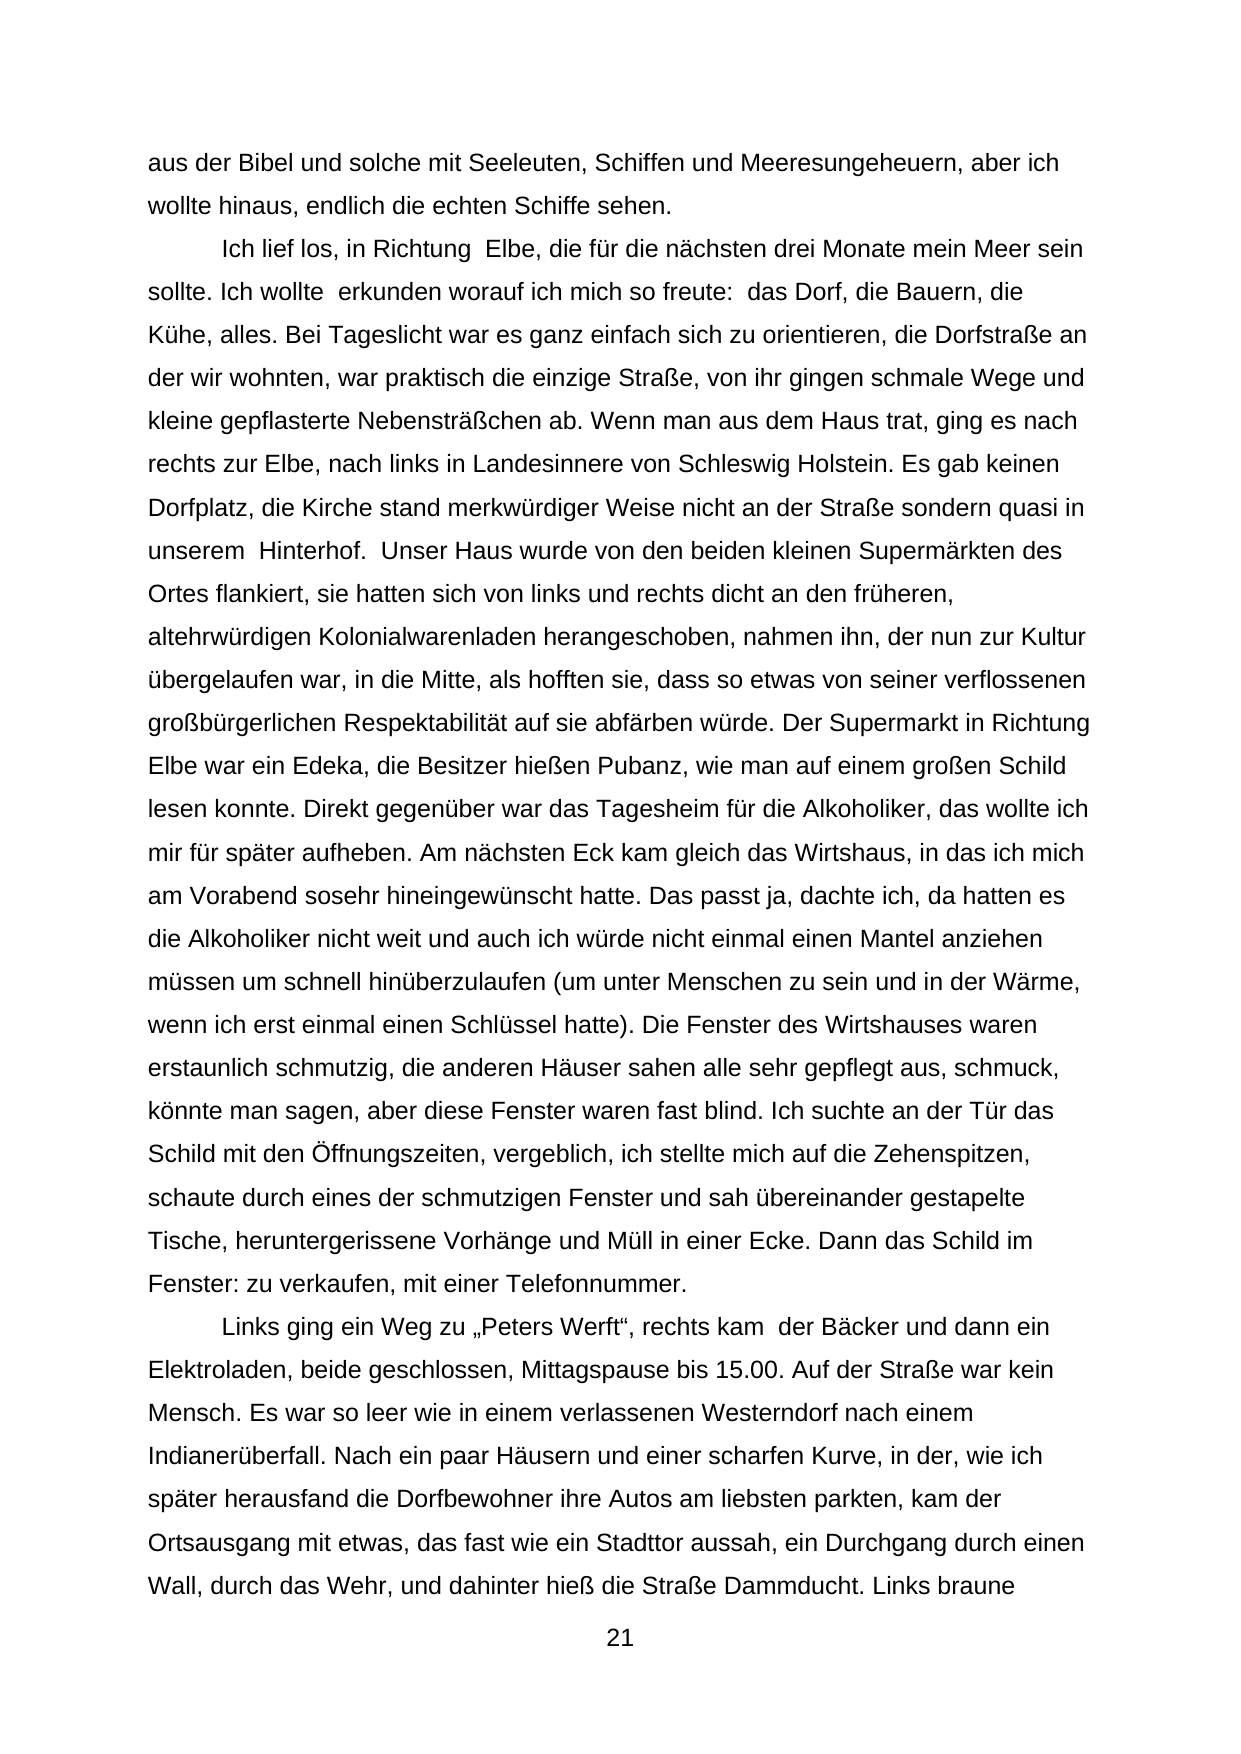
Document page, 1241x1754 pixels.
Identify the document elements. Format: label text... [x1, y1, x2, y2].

text Ich lief los, in Richtung Elbe, die für die nächsten drei Monate mein Meer sein sollte. Ich wollte erkunden worauf ich mich so freute: das Dorf, die Bauern, die Kühe, alles. Bei Tageslicht war es ganz einfach sich zu orientieren, die Dorfstraße an der wir wohnten, war praktisch die einzige Straße, von ihr gingen schmale Wege und kleine gepflasterte Nebensträßchen ab. Wenn man aus dem Haus trat, ging es nach rechts zur Elbe, nach links in Landesinnere von Schleswig Holstein. Es gab keinen Dorfplatz, die Kirche stand merkwürdiger Weise nicht an der Straße sondern quasi in unserem Hinterhof. Unser Haus wurde von den beiden kleinen Supermärkten des Ortes flankiert, sie hatten sich von links und rechts dicht an den früheren, altehrwürdigen Kolonialwarenladen herangeschoben, nahmen ihn, der nun zur Kultur übergelaufen war, in die Mitte, als hofften sie, dass so etwas von seiner verflossenen großbürgerlichen Respektabilität auf sie abfärben würde. Der Supermarkt in Richtung Elbe war ein Edeka, die Besitzer hießen Pubanz, wie man auf einem großen Schild lesen konnte. Direkt gegenüber war das Tagesheim für die Alkoholiker, das wollte ich mir für später aufheben. Am nächsten Eck kam gleich das Wirtshaus, in das ich mich am Vorabend sosehr hineingewünscht hatte. Das passt ja, dachte ich, da hatten es die Alkoholiker nicht weit und auch ich würde nicht einmal einen Mantel anziehen müssen um schnell hinüberzulaufen (um unter Menschen zu sein und in der Wärme, wenn ich erst einmal einen Schlüssel hatte). Die Fenster des Wirtshauses waren erstaunlich schmutzig, die anderen Häuser sahen alle sehr gepflegt aus, schmuck, könnte man sagen, aber diese Fenster waren fast blind. Ich suchte an der Tür das Schild mit den Öffnungszeiten, vergeblich, ich stellte mich auf die Zehenspitzen, schaute durch eines der schmutzigen Fenster und sah übereinander gestapelte Tische, heruntergerissene Vorhänge und Müll in einer Ecke. Dann das Schild im Fenster: zu verkaufen, mit einer Telefonnummer. [148, 234, 1093, 1298]
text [148, 148, 1093, 219]
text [148, 1312, 1093, 1599]
